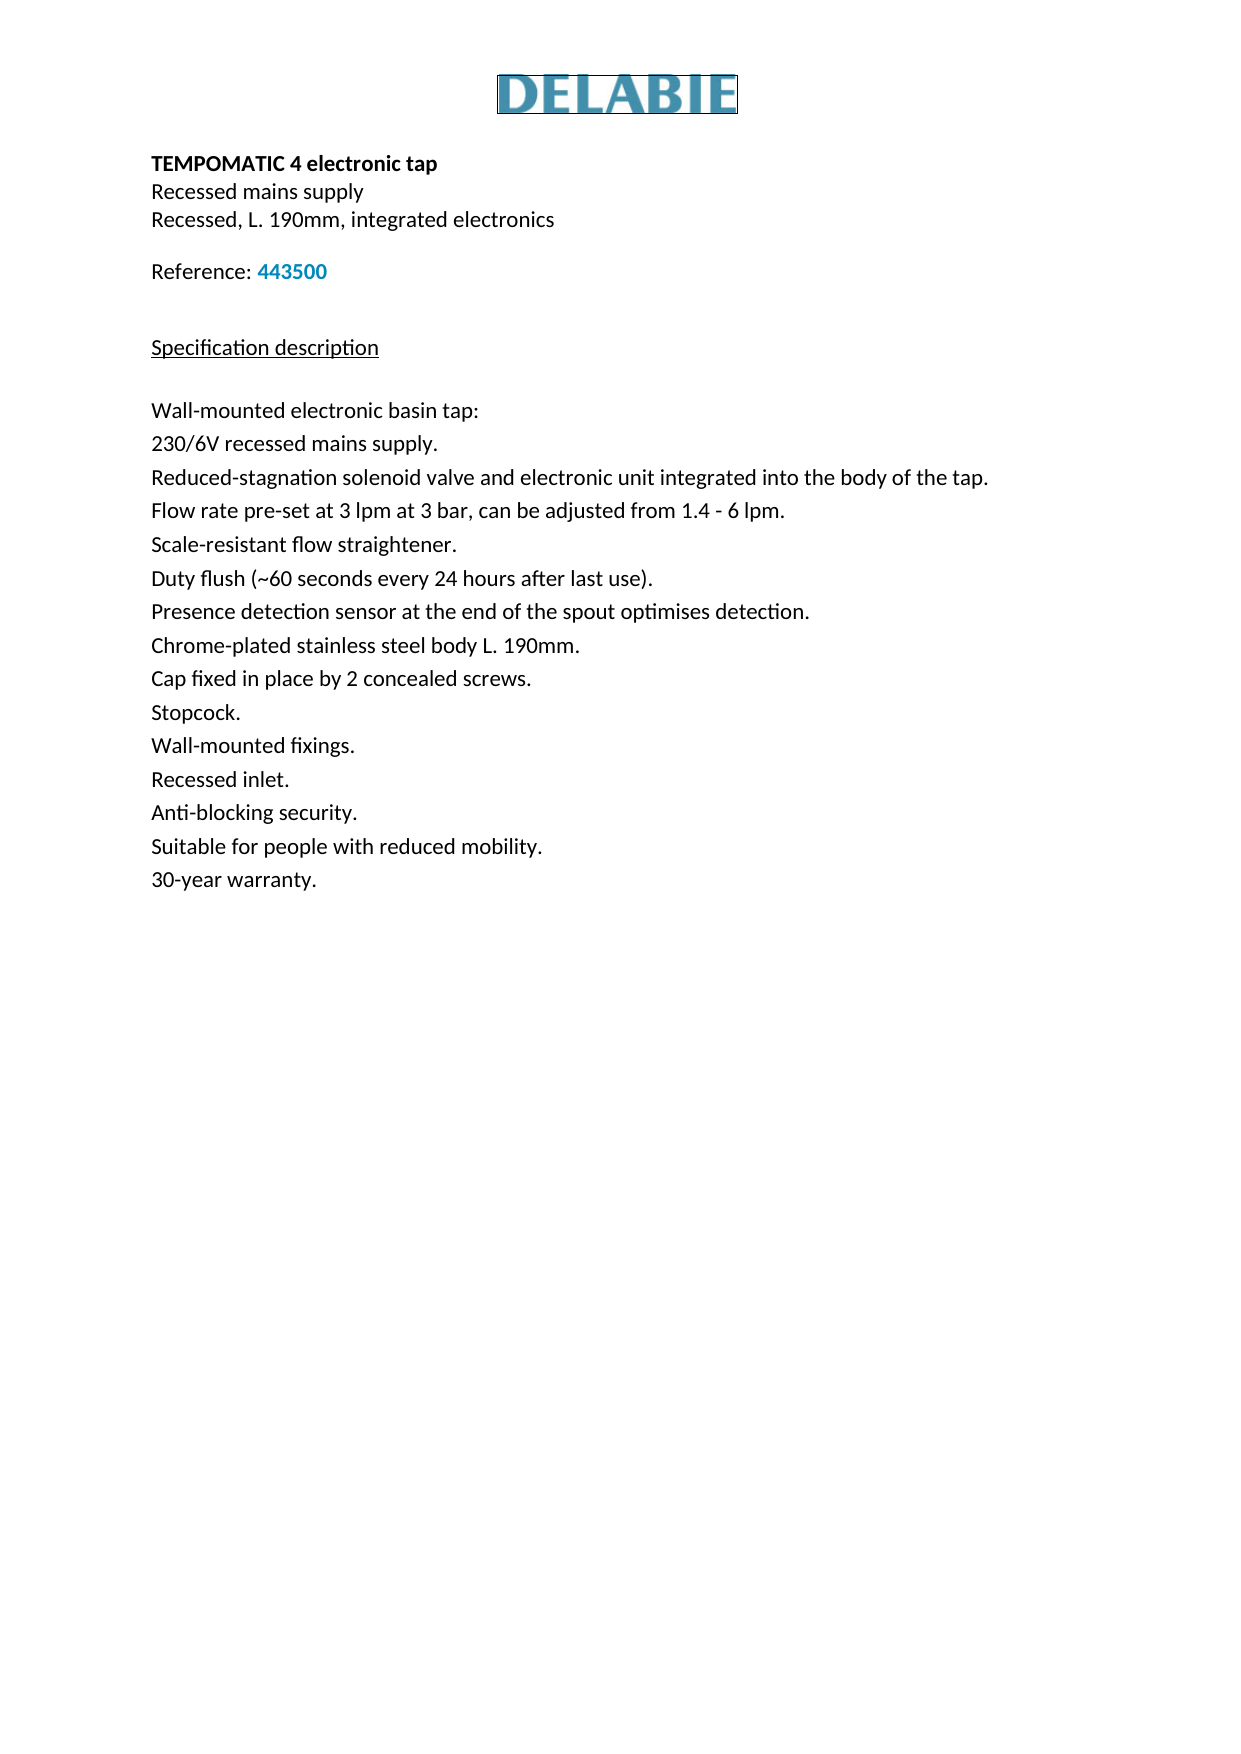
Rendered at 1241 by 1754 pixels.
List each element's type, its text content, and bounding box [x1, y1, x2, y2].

text Duty flush (~60 seconds every 24 hours after last use). [151, 564, 1084, 592]
text Stopcock. [151, 698, 1084, 726]
text Recessed, L. 190mm, integrated electronics [151, 205, 1084, 233]
text 30-year warranty. [151, 866, 1084, 894]
text Recessed inlet. [151, 765, 1084, 793]
text Scale-resistant flow straightener. [151, 530, 1084, 558]
text Anti-blocking security. [151, 798, 1084, 827]
text Recessed mains supply [151, 177, 1084, 205]
text Wall-mounted fixings. [151, 731, 1084, 759]
picture [498, 76, 737, 113]
text Specification description [151, 333, 1084, 361]
text 230/6V recessed mains supply. [151, 429, 1084, 458]
text Presence detection sensor at the end of the spout optimises detection. [151, 597, 1084, 625]
text Reduced-stagnation solenoid valve and electronic unit integrated into the body of the tap. [151, 463, 1084, 491]
text Suitable for people with reduced mobility. [151, 832, 1084, 860]
text Cap fixed in place by 2 concealed screws. [151, 664, 1084, 692]
text TEMPOMATIC 4 electronic tap [151, 149, 1084, 177]
text Wall-mounted electronic basin tap: [151, 396, 1084, 424]
text Chrome-plated stainless steel body L. 190mm. [151, 631, 1084, 659]
text Flow rate pre-set at 3 lpm at 3 bar, can be adjusted from 1.4 - 6 lpm. [151, 497, 1084, 525]
text Reference: 443500 [151, 257, 1084, 285]
